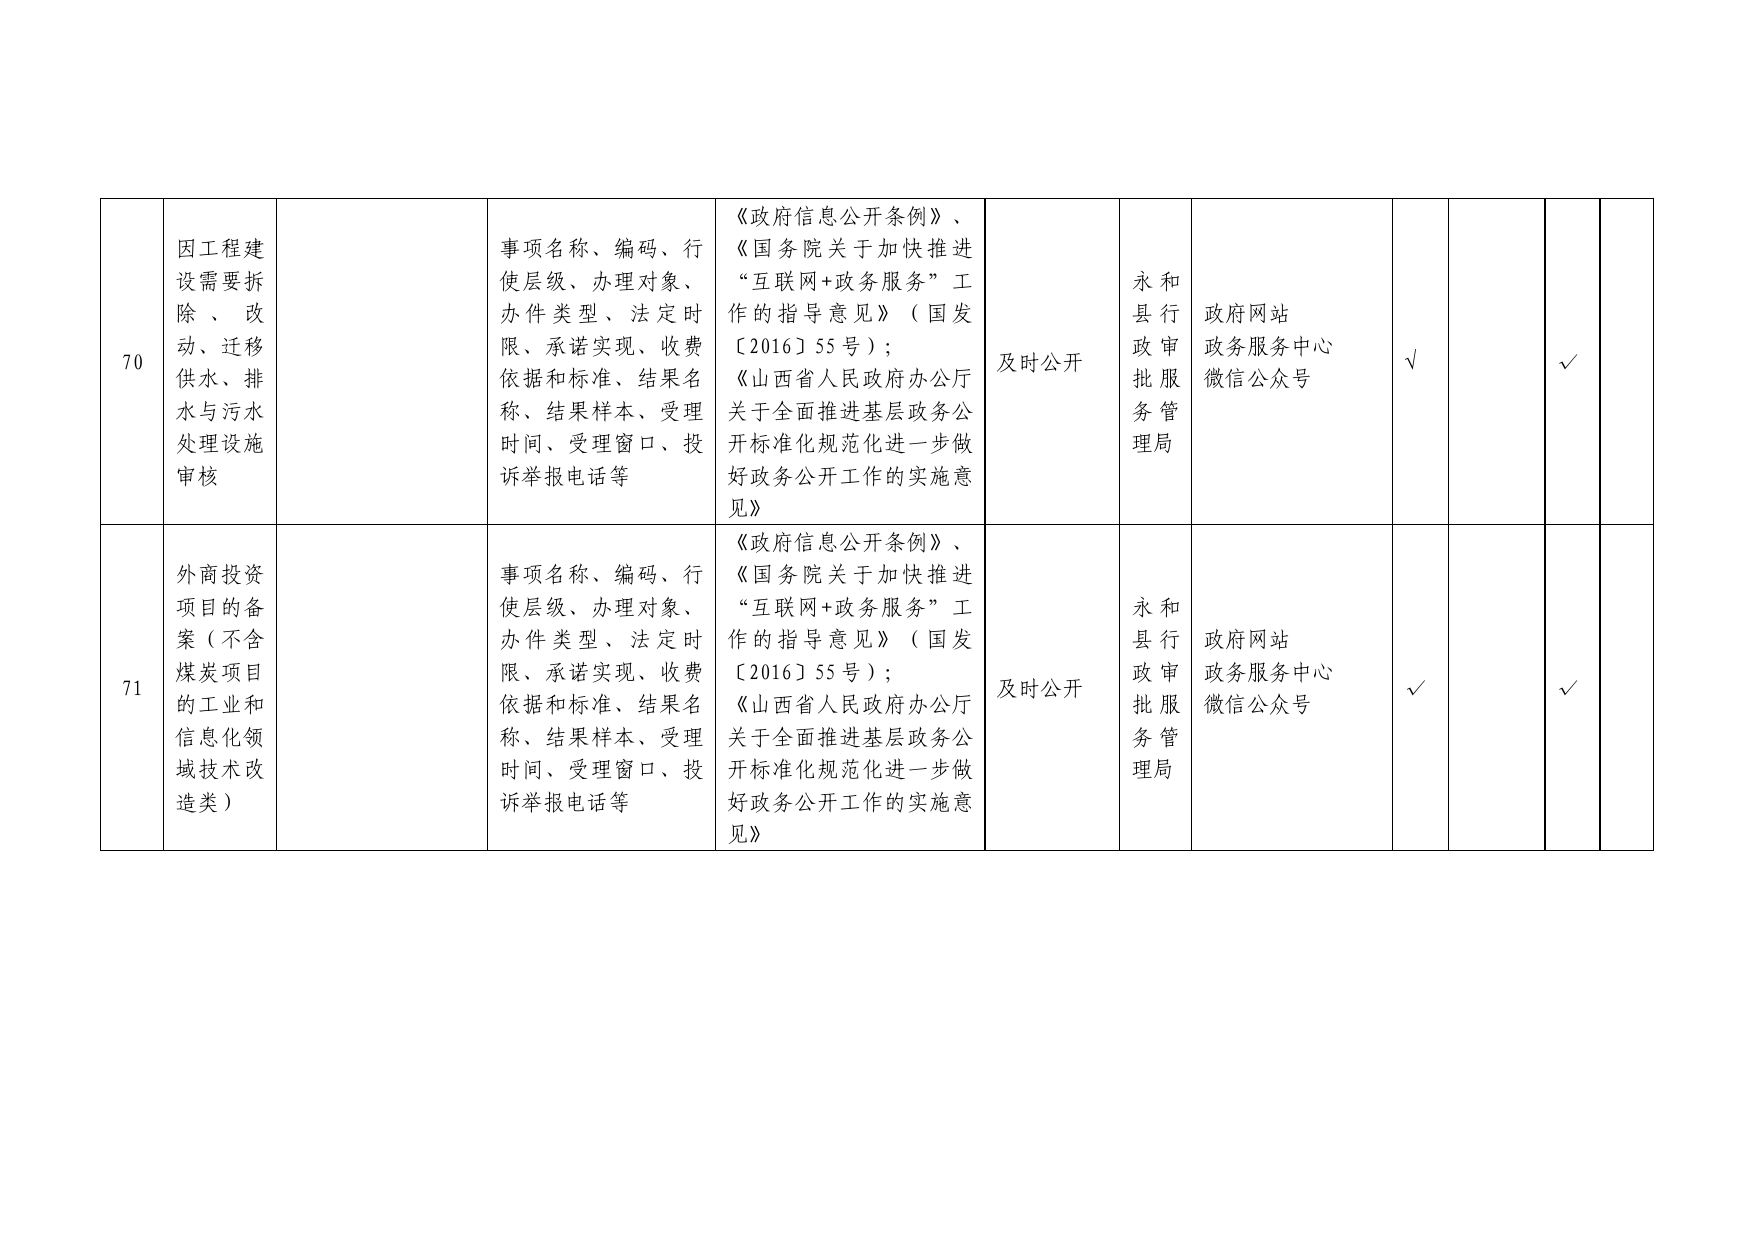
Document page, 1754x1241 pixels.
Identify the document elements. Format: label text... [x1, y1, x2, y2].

table_cell [1449, 525, 1544, 850]
table_cell √ [1546, 525, 1599, 850]
table_cell 70 [101, 199, 163, 524]
table_cell 永和县行政审批服务管理局 [1120, 525, 1191, 850]
table_cell 事项名称、编码、行使层级、办理对象、办件类型、法定时限、承诺实现、收费依据和标准、结果名称、结果样本、受理时间、受理窗口、投诉举报电话等 [488, 525, 715, 850]
table_cell 永和县行政审批服务管理局 [1120, 199, 1191, 524]
table_cell 及时公开 [986, 525, 1119, 850]
table_cell [277, 199, 487, 524]
table_cell [1601, 199, 1653, 524]
table_cell [277, 525, 487, 850]
table_cell √ [1546, 199, 1599, 524]
table_cell 外商投资项目的备案（不含煤炭项目的工业和信息化领域技术改造类） [164, 525, 276, 850]
table_cell √ [1393, 525, 1448, 850]
table_cell √ [1393, 199, 1448, 524]
table_cell 政府网站 政务服务中心 微信公众号 [1192, 199, 1392, 524]
table_cell 事项名称、编码、行使层级、办理对象、办件类型、法定时限、承诺实现、收费依据和标准、结果名称、结果样本、受理时间、受理窗口、投诉举报电话等 [488, 199, 715, 524]
table_cell 因工程建设需要拆除、改动、迁移供水、排水与污水处理设施审核 [164, 199, 276, 524]
table_cell 及时公开 [986, 199, 1119, 524]
table_cell 政府网站 政务服务中心 微信公众号 [1192, 525, 1392, 850]
table_cell 71 [101, 525, 163, 850]
table_cell 《政府信息公开条例》、《国务院关于加快推进“互联网+政务服务”工作的指导意见》（国发〔2016〕55号）； 《山西省人民政府办公厅关于全面推进基层政务公开标准化规范化进一步做好政务公开工作的实施意见》 [716, 199, 984, 524]
table_cell [1601, 525, 1653, 850]
table_cell 《政府信息公开条例》、《国务院关于加快推进“互联网+政务服务”工作的指导意见》（国发〔2016〕55号）； 《山西省人民政府办公厅关于全面推进基层政务公开标准化规范化进一步做好政务公开工作的实施意见》 [716, 525, 984, 850]
table_cell [1449, 199, 1544, 524]
